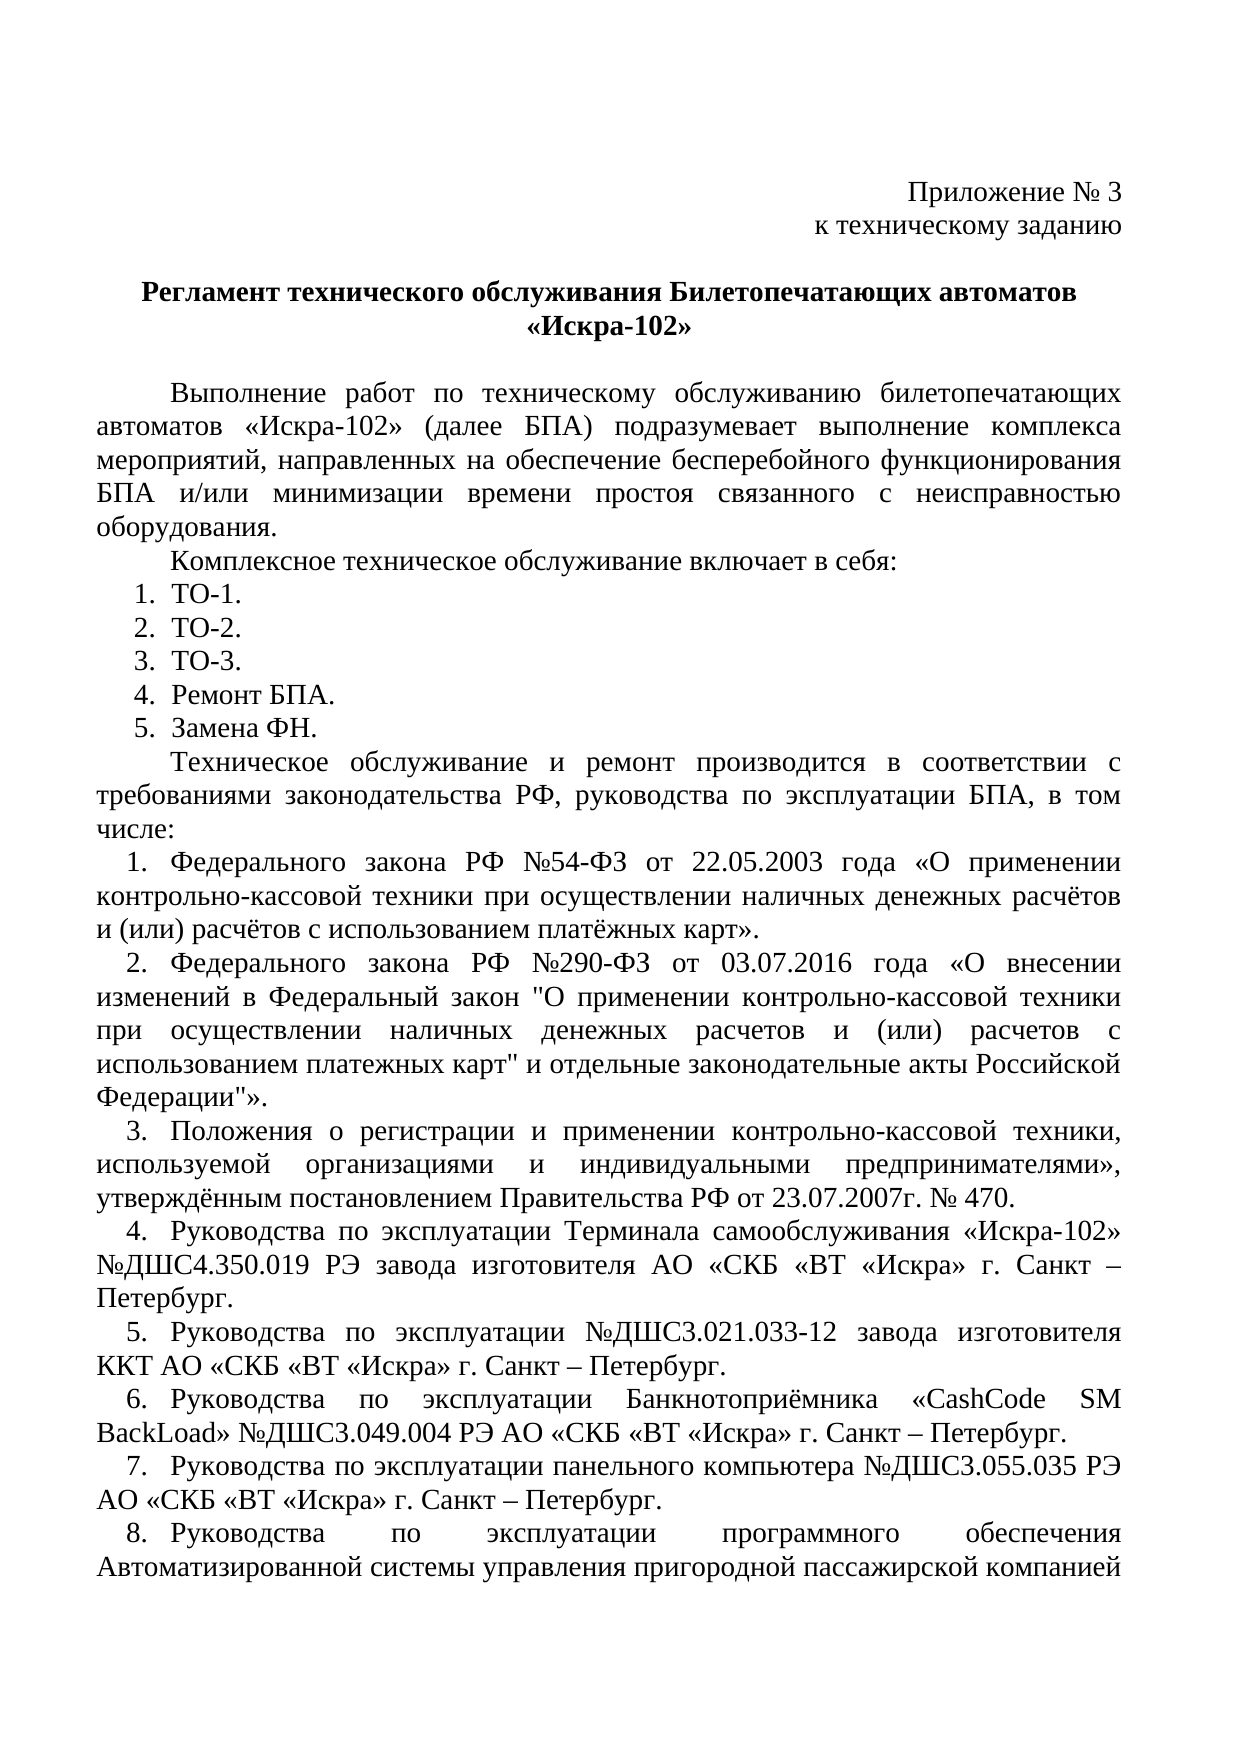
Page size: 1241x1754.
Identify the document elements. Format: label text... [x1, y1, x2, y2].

list Руководства по эксплуатации Банкнотоприёмника «CashCode SM BackLoad» №ДШС3.049.004 РЭ АО «СКБ «ВТ «Искра» г. Санкт – Петербург. [96, 1381, 1122, 1448]
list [96, 1515, 1122, 1582]
list Федерального закона РФ №290-ФЗ от 03.07.2016 года «О внесении изменений в Федеральный закон "О применении контрольно-кассовой техники при осуществлении наличных денежных расчетов и (или) расчетов с использованием платежных карт" и отдельные законодательные акты Российской Федерации"». [96, 945, 1122, 1113]
list ТО-3. [134, 643, 1122, 677]
list Руководства по эксплуатации №ДШС3.021.033-12 завода изготовителя ККТ АО «СКБ «ВТ «Искра» г. Санкт – Петербург. [96, 1314, 1122, 1381]
list Руководства по эксплуатации Терминала самообслуживания «Искра-102» №ДШС4.350.019 РЭ завода изготовителя АО «СКБ «ВТ «Искра» г. Санкт – Петербург. [96, 1213, 1122, 1314]
text Выполнение работ по техническому обслуживанию билетопечатающих автоматов «Искра-102» (далее БПА) подразумевает выполнение комплекса мероприятий, направленных на обеспечение бесперебойного функционирования БПА и/или минимизации времени простоя связанного с неисправностью оборудования. [96, 375, 1122, 543]
text к техническому заданию [96, 207, 1122, 241]
text Техническое обслуживание и ремонт производится в соответствии с требованиями законодательства РФ, руководства по эксплуатации БПА, в том числе: [96, 744, 1122, 844]
list Замена ФН. [134, 710, 1122, 744]
text Комплексное техническое обслуживание включает в себя: [96, 543, 1122, 576]
list Федерального закона РФ №54-ФЗ от 22.05.2003 года «О применении контрольно-кассовой техники при осуществлении наличных денежных расчётов и (или) расчётов с использованием платёжных карт». [96, 844, 1122, 945]
list Руководства по эксплуатации панельного компьютера №ДШС3.055.035 РЭ АО «СКБ «ВТ «Искра» г. Санкт – Петербург. [96, 1448, 1122, 1515]
list ТО-1. [134, 576, 1122, 610]
list Положения о регистрации и применении контрольно-кассовой техники, используемой организациями и индивидуальными предпринимателями», утверждённым постановлением Правительства РФ от 23.07.2007г. № 470. [96, 1113, 1122, 1213]
text Регламент технического обслуживания Билетопечатающих автоматов «Искра-102» [96, 274, 1122, 341]
text Приложение № 3 [96, 174, 1122, 207]
list ТО-2. [134, 610, 1122, 643]
list Ремонт БПА. [134, 677, 1122, 710]
